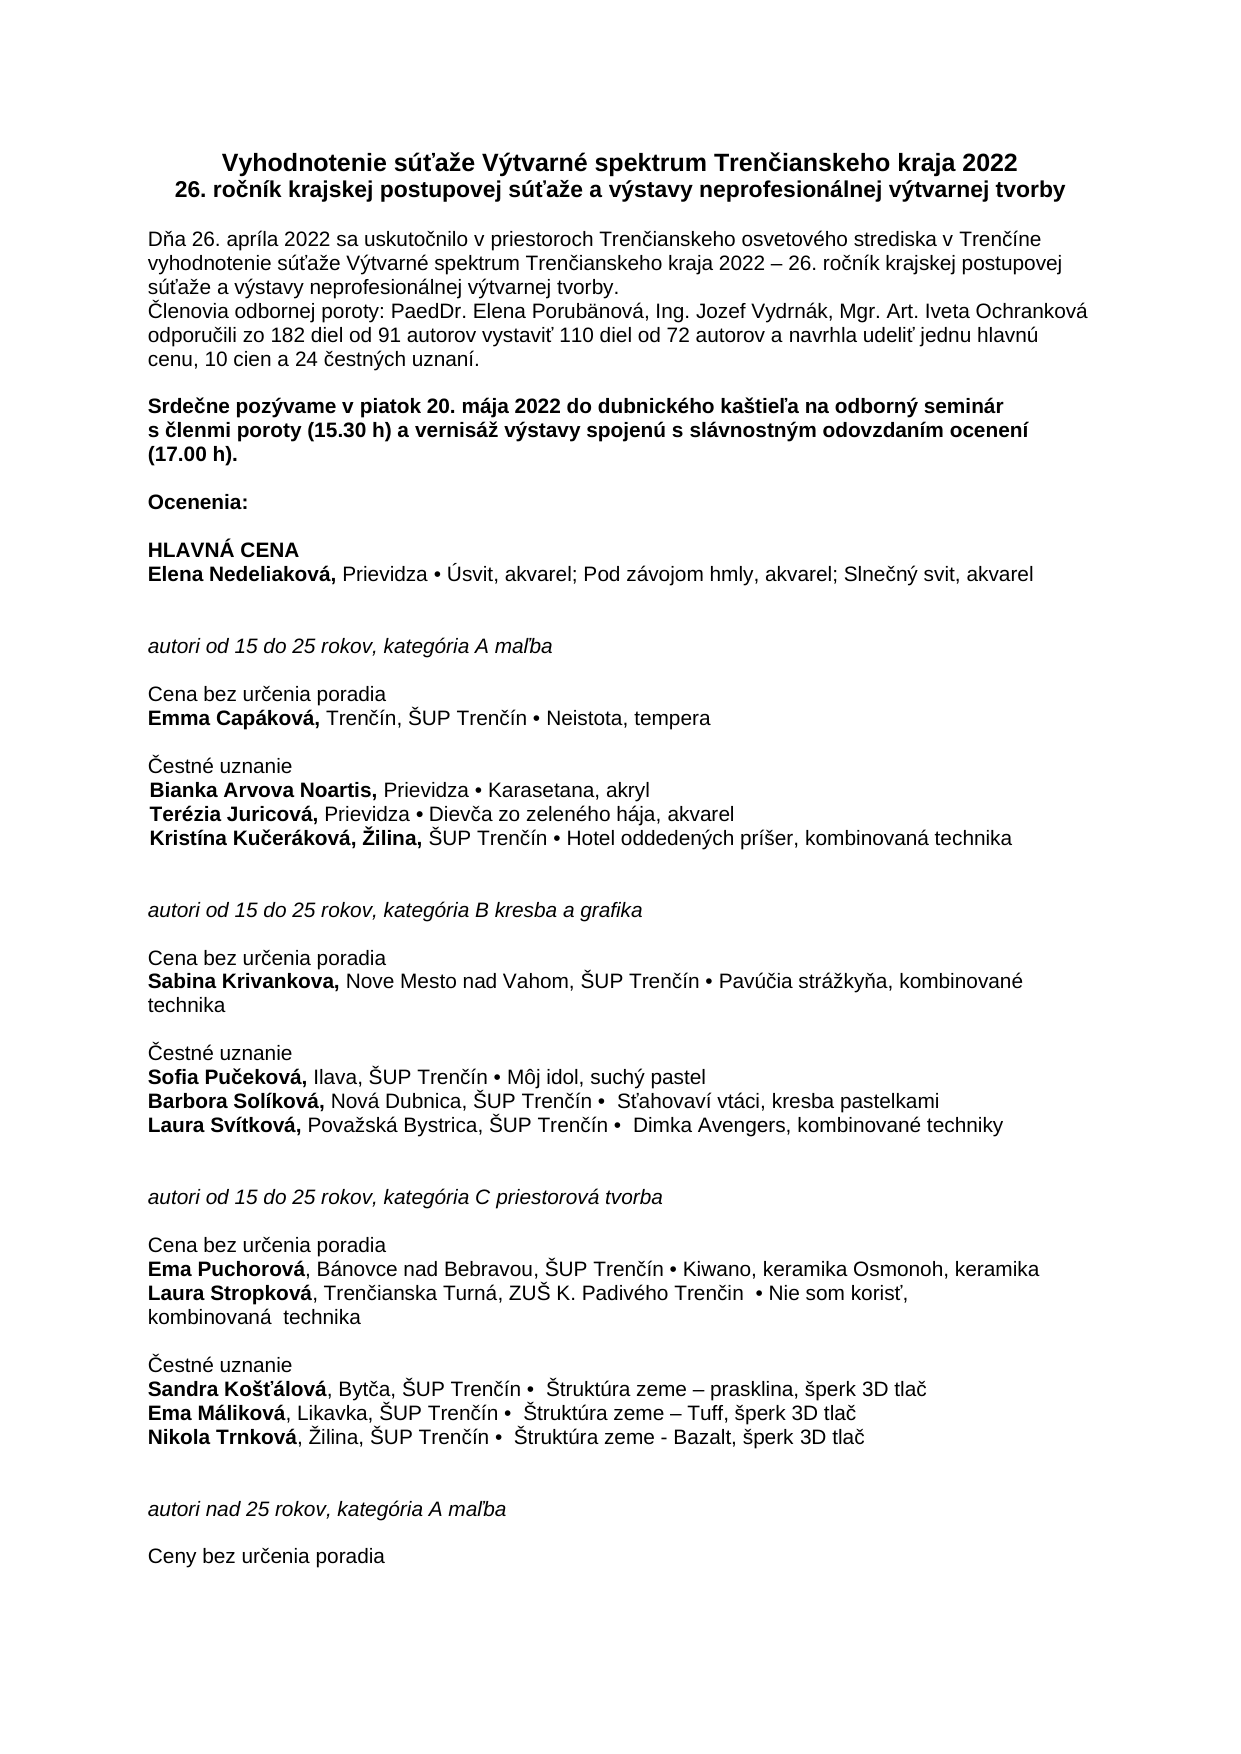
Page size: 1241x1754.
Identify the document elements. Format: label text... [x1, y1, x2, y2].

text Členovia odbornej poroty: PaedDr. Elena Porubänová, Ing. Jozef Vydrnák, Mgr. Art. Iveta Ochranková odporučili zo 182 diel od 91 autorov vystaviť 110 diel od 72 autorov a navrhla udeliť jednu hlavnú cenu, 10 cien a 24 čestných uznaní. [148, 298, 1093, 370]
text Ema Puchorová, Bánovce nad Bebravou, ŠUP Trenčín • Kiwano, keramika Osmonoh, keramika [148, 1257, 1093, 1281]
text Ema Máliková, Likavka, ŠUP Trenčín • Štruktúra zeme – Tuff, šperk 3D tlač [148, 1401, 1093, 1424]
text Nikola Trnková, Žilina, ŠUP Trenčín • Štruktúra zeme - Bazalt, šperk 3D tlač [148, 1424, 1093, 1448]
text HLAVNÁ CENA [148, 538, 1093, 562]
text Kristína Kučeráková, Žilina, ŠUP Trenčín • Hotel oddedených príšer, kombinovaná technika [149, 826, 1093, 849]
text autori od 15 do 25 rokov, kategória A maľba [148, 634, 1093, 658]
text Sabina Krivankova, Nove Mesto nad Vahom, ŠUP Trenčín • Pavúčia strážkyňa, kombinované technika [148, 969, 1093, 1017]
text Sandra Košťálová, Bytča, ŠUP Trenčín • Štruktúra zeme – prasklina, šperk 3D tlač [148, 1377, 1093, 1401]
text Čestné uznanie [148, 754, 1093, 778]
text Srdečne pozývame v piatok 20. mája 2022 do dubnického kaštieľa na odborný seminár s členmi poroty (15.30 h) a vernisáž výstavy spojenú s slávnostným odovzdaním ocenení (17.00 h). [148, 394, 1093, 466]
text Emma Capáková, Trenčín, ŠUP Trenčín • Neistota, tempera [148, 706, 1093, 730]
text Barbora Solíková, Nová Dubnica, ŠUP Trenčín • Sťahovaví vtáci, kresba pastelkami [148, 1089, 1093, 1113]
text Cena bez určenia poradia [148, 682, 1093, 706]
text Vyhodnotenie súťaže Výtvarné spektrum Trenčianskeho kraja 2022 [148, 148, 1093, 176]
text Sofia Pučeková, Ilava, ŠUP Trenčín • Môj idol, suchý pastel [148, 1065, 1093, 1089]
text autori od 15 do 25 rokov, kategória B kresba a grafika [148, 897, 1093, 921]
text Ocenenia: [148, 490, 1093, 514]
text Terézia Juricová, Prievidza • Dievča zo zeleného hája, akvarel [149, 802, 1093, 826]
text Bianka Arvova Noartis, Prievidza • Karasetana, akryl [149, 778, 1093, 802]
text Dňa 26. apríla 2022 sa uskutočnilo v priestoroch Trenčianskeho osvetového strediska v Trenčíne vyhodnotenie súťaže Výtvarné spektrum Trenčianskeho kraja 2022 – 26. ročník krajskej postupovej súťaže a výstavy neprofesionálnej výtvarnej tvorby. [148, 227, 1093, 298]
text Laura Stropková, Trenčianska Turná, ZUŠ K. Padivého Trenčin • Nie som korisť, kombinovaná technika [148, 1281, 1093, 1329]
text autori od 15 do 25 rokov, kategória C priestorová tvorba [148, 1185, 1093, 1209]
text Ceny bez určenia poradia [148, 1544, 1093, 1568]
text Elena Nedeliaková, Prievidza • Úsvit, akvarel; Pod závojom hmly, akvarel; Slnečný svit, akvarel [148, 562, 1093, 586]
text Čestné uznanie [148, 1353, 1093, 1377]
text Cena bez určenia poradia [148, 1233, 1093, 1257]
text Laura Svítková, Považská Bystrica, ŠUP Trenčín • Dimka Avengers, kombinované techniky [148, 1113, 1093, 1137]
text Cena bez určenia poradia [148, 945, 1093, 969]
text autori nad 25 rokov, kategória A maľba [148, 1496, 1093, 1520]
text Čestné uznanie [148, 1041, 1093, 1065]
text 26. ročník krajskej postupovej súťaže a výstavy neprofesionálnej výtvarnej tvorby [148, 176, 1093, 203]
